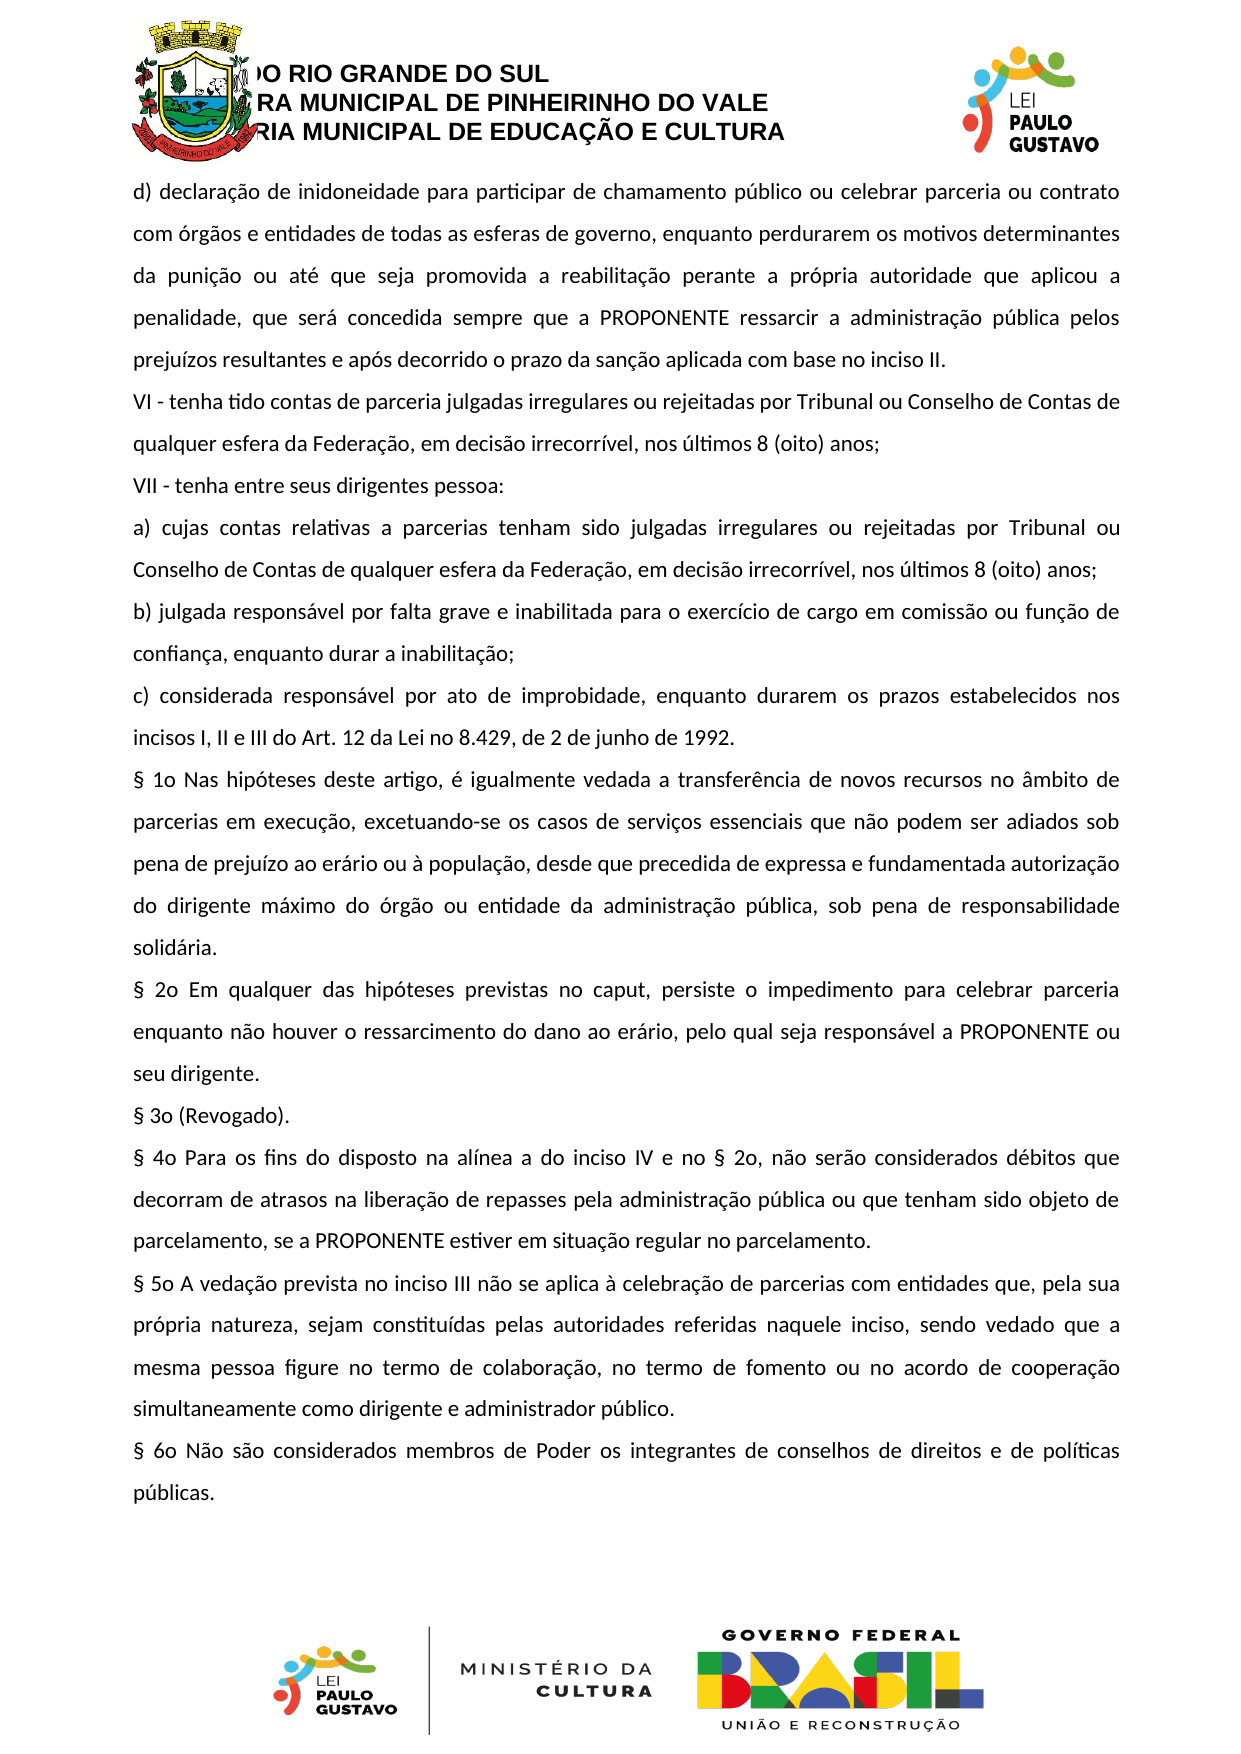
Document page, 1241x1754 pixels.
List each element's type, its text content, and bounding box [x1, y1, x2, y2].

text b) julgada responsável por falta grave e inabilitada para o exercício de cargo em comissão ou função de confiança, enquanto durar a inabilitação; [133, 597, 1122, 667]
text § 3o (Revogado). [133, 1101, 1122, 1129]
text § 4o Para os fins do disposto na alínea a do inciso IV e no § 2o, não serão considerados débitos que decorram de atrasos na liberação de repasses pela administração pública ou que tenham sido objeto de parcelamento, se a PROPONENTE estiver em situação regular no parcelamento. [133, 1143, 1122, 1255]
text d) declaração de inidoneidade para participar de chamamento público ou celebrar parceria ou contrato com órgãos e entidades de todas as esferas de governo, enquanto perdurarem os motivos determinantes da punição ou até que seja promovida a reabilitação perante a própria autoridade que aplicou a penalidade, que será concedida sempre que a PROPONENTE ressarcir a administração pública pelos prejuízos resultantes e após decorrido o prazo da sanção aplicada com base no inciso II. [133, 177, 1122, 373]
text VI - tenha tido contas de parceria julgadas irregulares ou rejeitadas por Tribunal ou Conselho de Contas de qualquer esfera da Federação, em decisão irrecorrível, nos últimos 8 (oito) anos; [133, 387, 1122, 457]
text VII - tenha entre seus dirigentes pessoa: [133, 471, 1122, 499]
text c) considerada responsável por ato de improbidade, enquanto durarem os prazos estabelecidos nos incisos I, II e III do Art. 12 da Lei no 8.429, de 2 de junho de 1992. [133, 681, 1122, 751]
picture [129, 19, 258, 160]
text § 5o A vedação prevista no inciso III não se aplica à celebração de parcerias com entidades que, pela sua própria natureza, sejam constituídas pelas autoridades referidas naquele inciso, sendo vedado que a mesma pessoa figure no termo de colaboração, no termo de fomento ou no acordo de cooperação simultaneamente como dirigente e administrador público. [133, 1269, 1122, 1423]
picture [195, 1618, 1023, 1741]
text a) cujas contas relativas a parcerias tenham sido julgadas irregulares ou rejeitadas por Tribunal ou Conselho de Contas de qualquer esfera da Federação, em decisão irrecorrível, nos últimos 8 (oito) anos; [133, 513, 1122, 583]
text § 1o Nas hipóteses deste artigo, é igualmente vedada a transferência de novos recursos no âmbito de parcerias em execução, excetuando-se os casos de serviços essenciais que não podem ser adiados sob pena de prejuízo ao erário ou à população, desde que precedida de expressa e fundamentada autorização do dirigente máximo do órgão ou entidade da administração pública, sob pena de responsabilidade solidária. [133, 765, 1122, 961]
text § 2o Em qualquer das hipóteses previstas no caput, persiste o impedimento para celebrar parceria enquanto não houver o ressarcimento do dano ao erário, pelo qual seja responsável a PROPONENTE ou seu dirigente. [133, 975, 1122, 1087]
text § 6o Não são considerados membros de Poder os integrantes de conselhos de direitos e de políticas públicas. [133, 1437, 1122, 1507]
picture [957, 3, 1119, 175]
